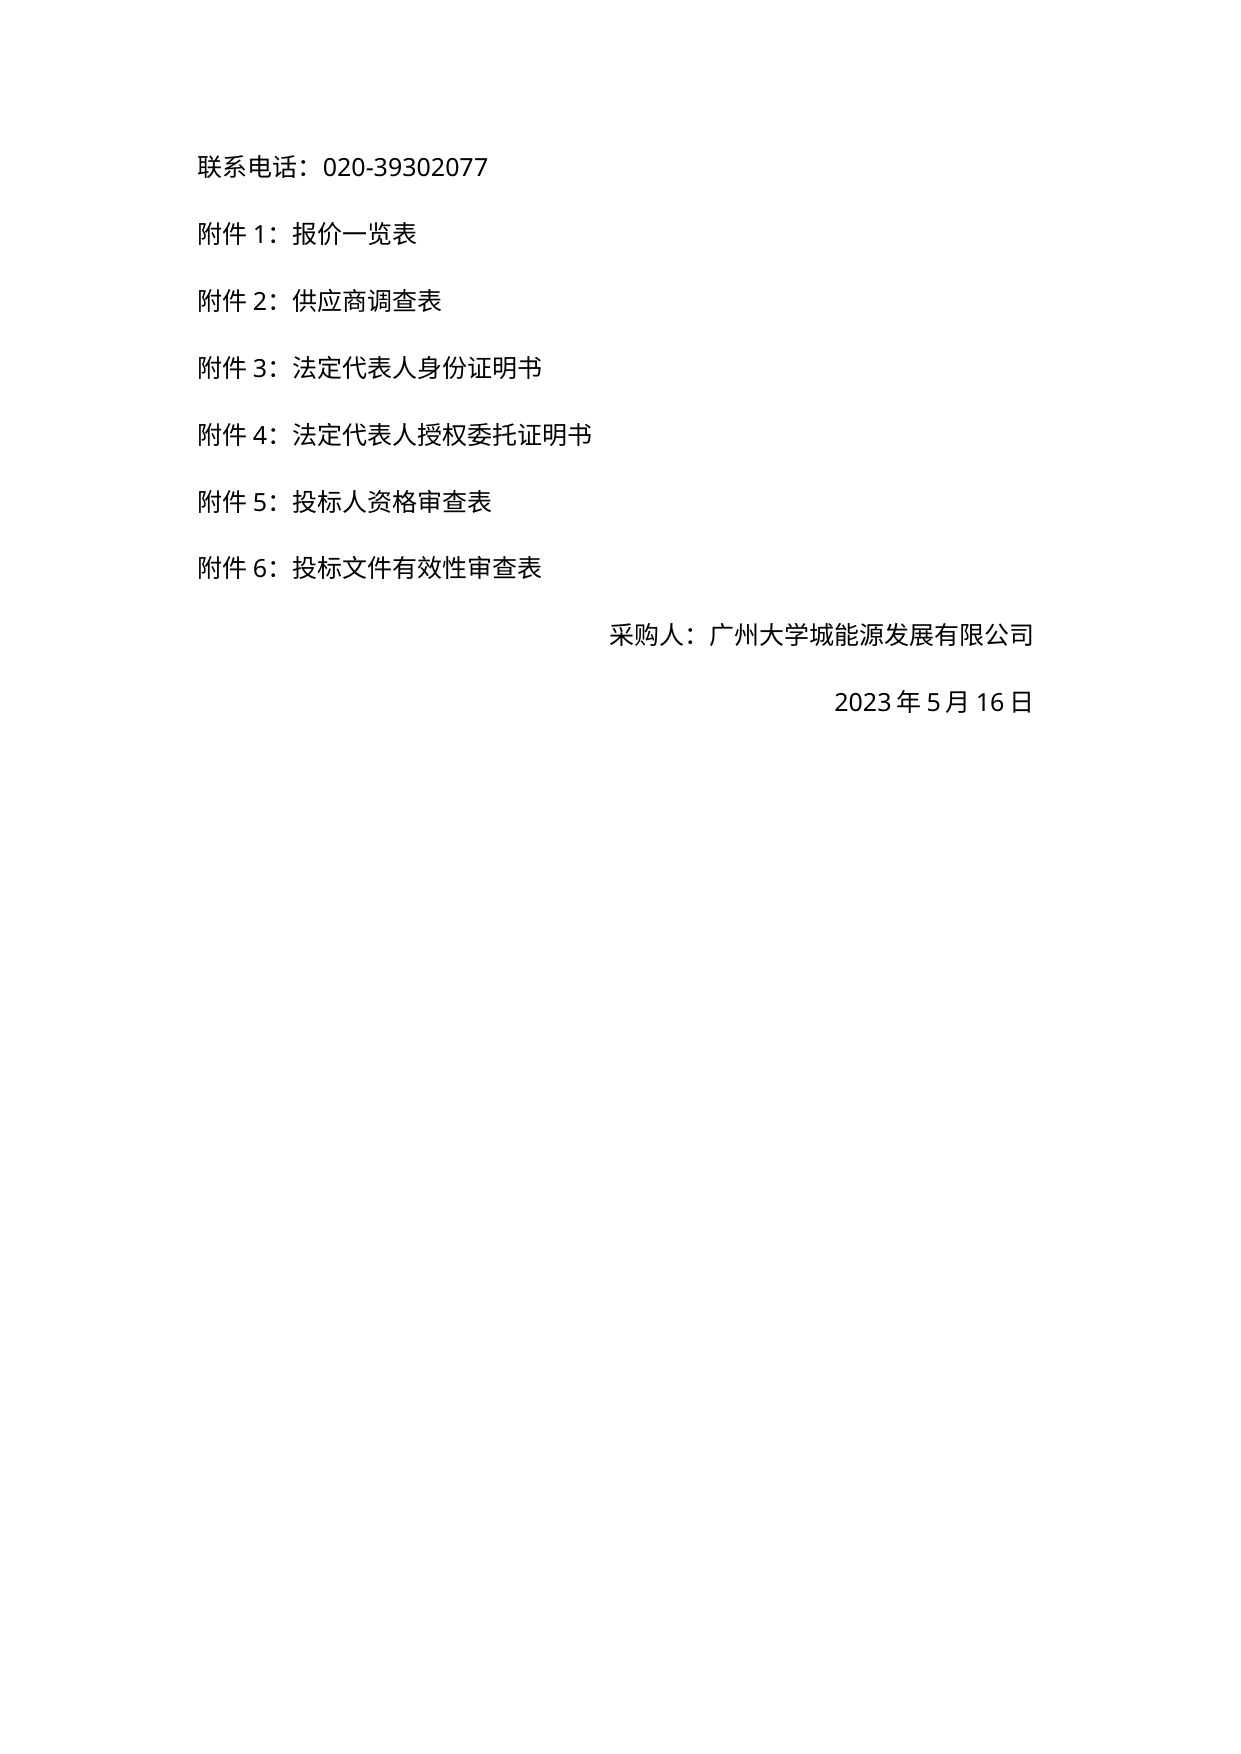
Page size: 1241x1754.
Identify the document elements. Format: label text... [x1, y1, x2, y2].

text 附件3：法定代表人身份证明书 [148, 348, 1092, 384]
text 附件4：法定代表人授权委托证明书 [148, 415, 1092, 451]
text 附件1：报价一览表 [148, 214, 1092, 251]
text 采购人：广州大学城能源发展有限公司 [148, 616, 1034, 652]
text 附件2：供应商调查表 [148, 281, 1092, 318]
text 附件5：投标人资格审查表 [148, 482, 1092, 518]
text 2023年5月16日 [148, 683, 1034, 719]
text 附件6：投标文件有效性审查表 [148, 549, 1092, 585]
text 联系电话：020-39302077 [148, 148, 1092, 184]
